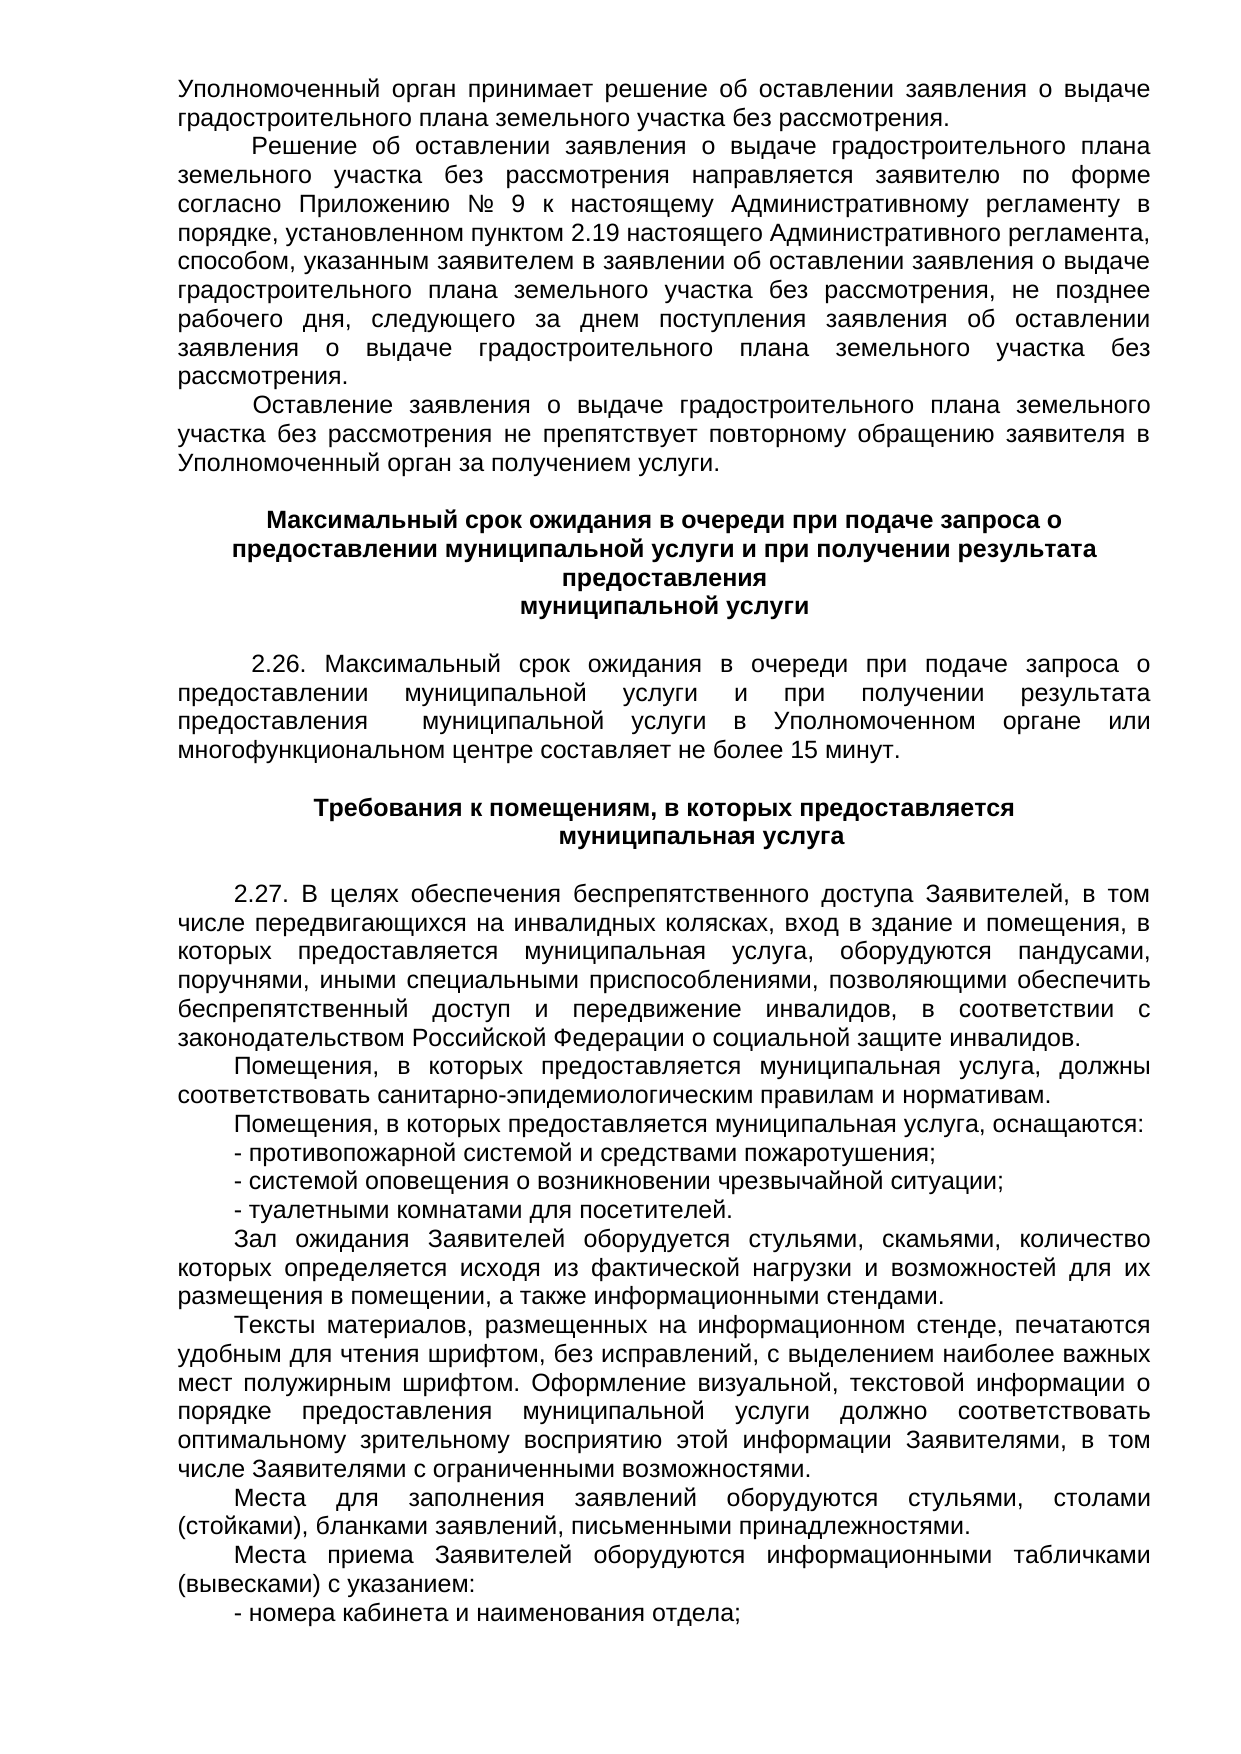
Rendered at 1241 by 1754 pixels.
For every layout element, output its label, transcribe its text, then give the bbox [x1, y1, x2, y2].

text Максимальный срок ожидания в очереди при подаче запроса о предоставлении муниципальной услуги и при получении результата предоставления [177, 505, 1152, 591]
text 2.27. В целях обеспечения беспрепятственного доступа Заявителей, в том числе передвигающихся на инвалидных колясках, вход в здание и помещения, в которых предоставляется муниципальная услуга, оборудуются пандусами, поручнями, иными специальными приспособлениями, позволяющими обеспечить беспрепятственный доступ и передвижение инвалидов, в соответствии с законодательством Российской Федерации о социальной защите инвалидов. [177, 879, 1152, 1051]
text муниципальная услуга [177, 821, 1152, 850]
text - противопожарной системой и средствами пожаротушения; [177, 1138, 1152, 1166]
text - туалетными комнатами для посетителей. [177, 1195, 1152, 1224]
text Помещения, в которых предоставляется муниципальная услуга, оснащаются: [177, 1109, 1152, 1138]
text Требования к помещениям, в которых предоставляется [177, 793, 1152, 821]
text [177, 74, 1152, 131]
text Зал ожидания Заявителей оборудуется стульями, скамьями, количество которых определяется исходя из фактической нагрузки и возможностей для их размещения в помещении, а также информационными стендами. [177, 1224, 1152, 1310]
text Оставление заявления о выдаче градостроительного плана земельного участка без рассмотрения не препятствует повторному обращению заявителя в Уполномоченный орган за получением услуги. [177, 390, 1152, 476]
text Тексты материалов, размещенных на информационном стенде, печатаются удобным для чтения шрифтом, без исправлений, с выделением наиболее важных мест полужирным шрифтом. Оформление визуальной, текстовой информации о порядке предоставления муниципальной услуги должно соответствовать оптимальному зрительному восприятию этой информации Заявителями, в том числе Заявителями с ограниченными возможностями. [177, 1310, 1152, 1483]
text Места приема Заявителей оборудуются информационными табличками (вывесками) с указанием: [177, 1540, 1152, 1598]
text - номера кабинета и наименования отдела; [177, 1598, 1152, 1626]
text Места для заполнения заявлений оборудуются стульями, столами (стойками), бланками заявлений, письменными принадлежностями. [177, 1483, 1152, 1540]
text муниципальной услуги [177, 591, 1152, 620]
text 2.26. Максимальный срок ожидания в очереди при подаче запроса о предоставлении муниципальной услуги и при получении результата предоставления муниципальной услуги в Уполномоченном органе или многофункциональном центре составляет не более 15 минут. [177, 649, 1152, 764]
text Решение об оставлении заявления о выдаче градостроительного плана земельного участка без рассмотрения направляется заявителю по форме согласно Приложению № 9 к настоящему Административному регламенту в порядке, установленном пунктом 2.19 настоящего Административного регламента, способом, указанным заявителем в заявлении об оставлении заявления о выдаче градостроительного плана земельного участка без рассмотрения, не позднее рабочего дня, следующего за днем поступления заявления об оставлении заявления о выдаче градостроительного плана земельного участка без рассмотрения. [177, 131, 1152, 390]
text Помещения, в которых предоставляется муниципальная услуга, должны соответствовать санитарно-эпидемиологическим правилам и нормативам. [177, 1051, 1152, 1109]
text - системой оповещения о возникновении чрезвычайной ситуации; [177, 1166, 1152, 1195]
